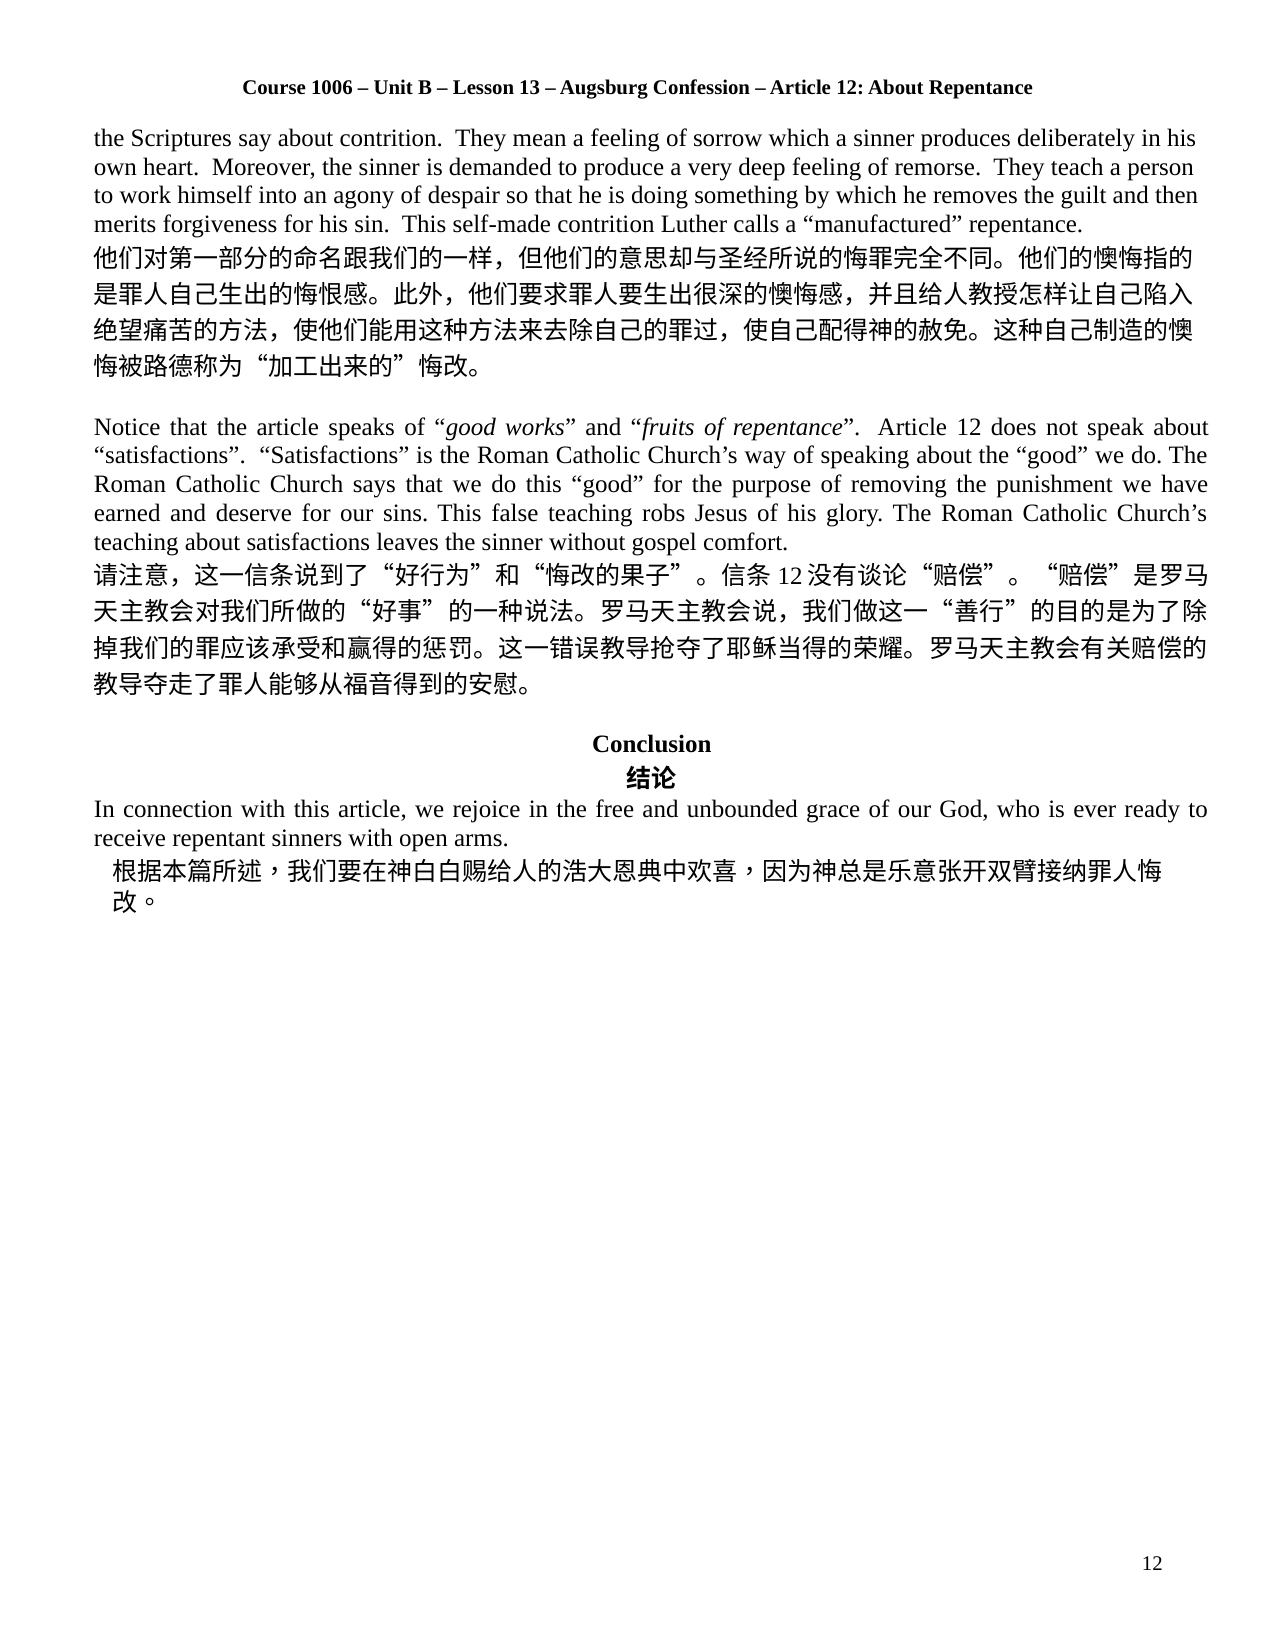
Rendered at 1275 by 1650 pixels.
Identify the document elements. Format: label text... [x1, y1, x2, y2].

text 他们对第一部分的命名跟我们的一样，但他们的意思却与圣经所说的悔罪完全不同。他们的懊悔指的是罪人自己生出的悔恨感。此外，他们要求罪人要生出很深的懊悔感，并且给人教授怎样让自己陷入绝望痛苦的方法，使他们能用这种方法来去除自己的罪过，使自己配得神的赦免。这种自己制造的懊悔被路德称为“加工出来的”悔改。 [94, 238, 1200, 383]
text Notice that the article speaks of “good works” and “fruits of repentance”. Article 12 does not speak about “satisfactions”. “Satisfactions” is the Roman Catholic Church’s way of speaking about the “good” we do. The Roman Catholic Church says that we do this “good” for the purpose of removing the punishment we have earned and deserve for our sins. This false teaching robs Jesus of his glory. The Roman Catholic Church’s teaching about satisfactions leaves the sinner without gospel comfort. [94, 412, 1209, 556]
text In connection with this article, we rejoice in the free and unbounded grace of our God, who is ever ready to receive repentant sinners with open arms. [94, 794, 1209, 852]
text 结论 [94, 758, 1209, 794]
text Conclusion [94, 729, 1209, 758]
text 根据本篇所述，我们要在神白白赐给人的浩大恩典中欢喜，因为神总是乐意张开双臂接纳罪人悔改。 [112, 852, 1162, 917]
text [94, 123, 1200, 238]
text 请注意，这一信条说到了“好行为”和“悔改的果子”。信条12没有谈论“赔偿”。“赔偿”是罗马天主教会对我们所做的“好事”的一种说法。罗马天主教会说，我们做这一“善行”的目的是为了除掉我们的罪应该承受和赢得的惩罚。这一错误教导抢夺了耶稣当得的荣耀。罗马天主教会有关赔偿的教导夺走了罪人能够从福音得到的安慰。 [94, 556, 1209, 701]
